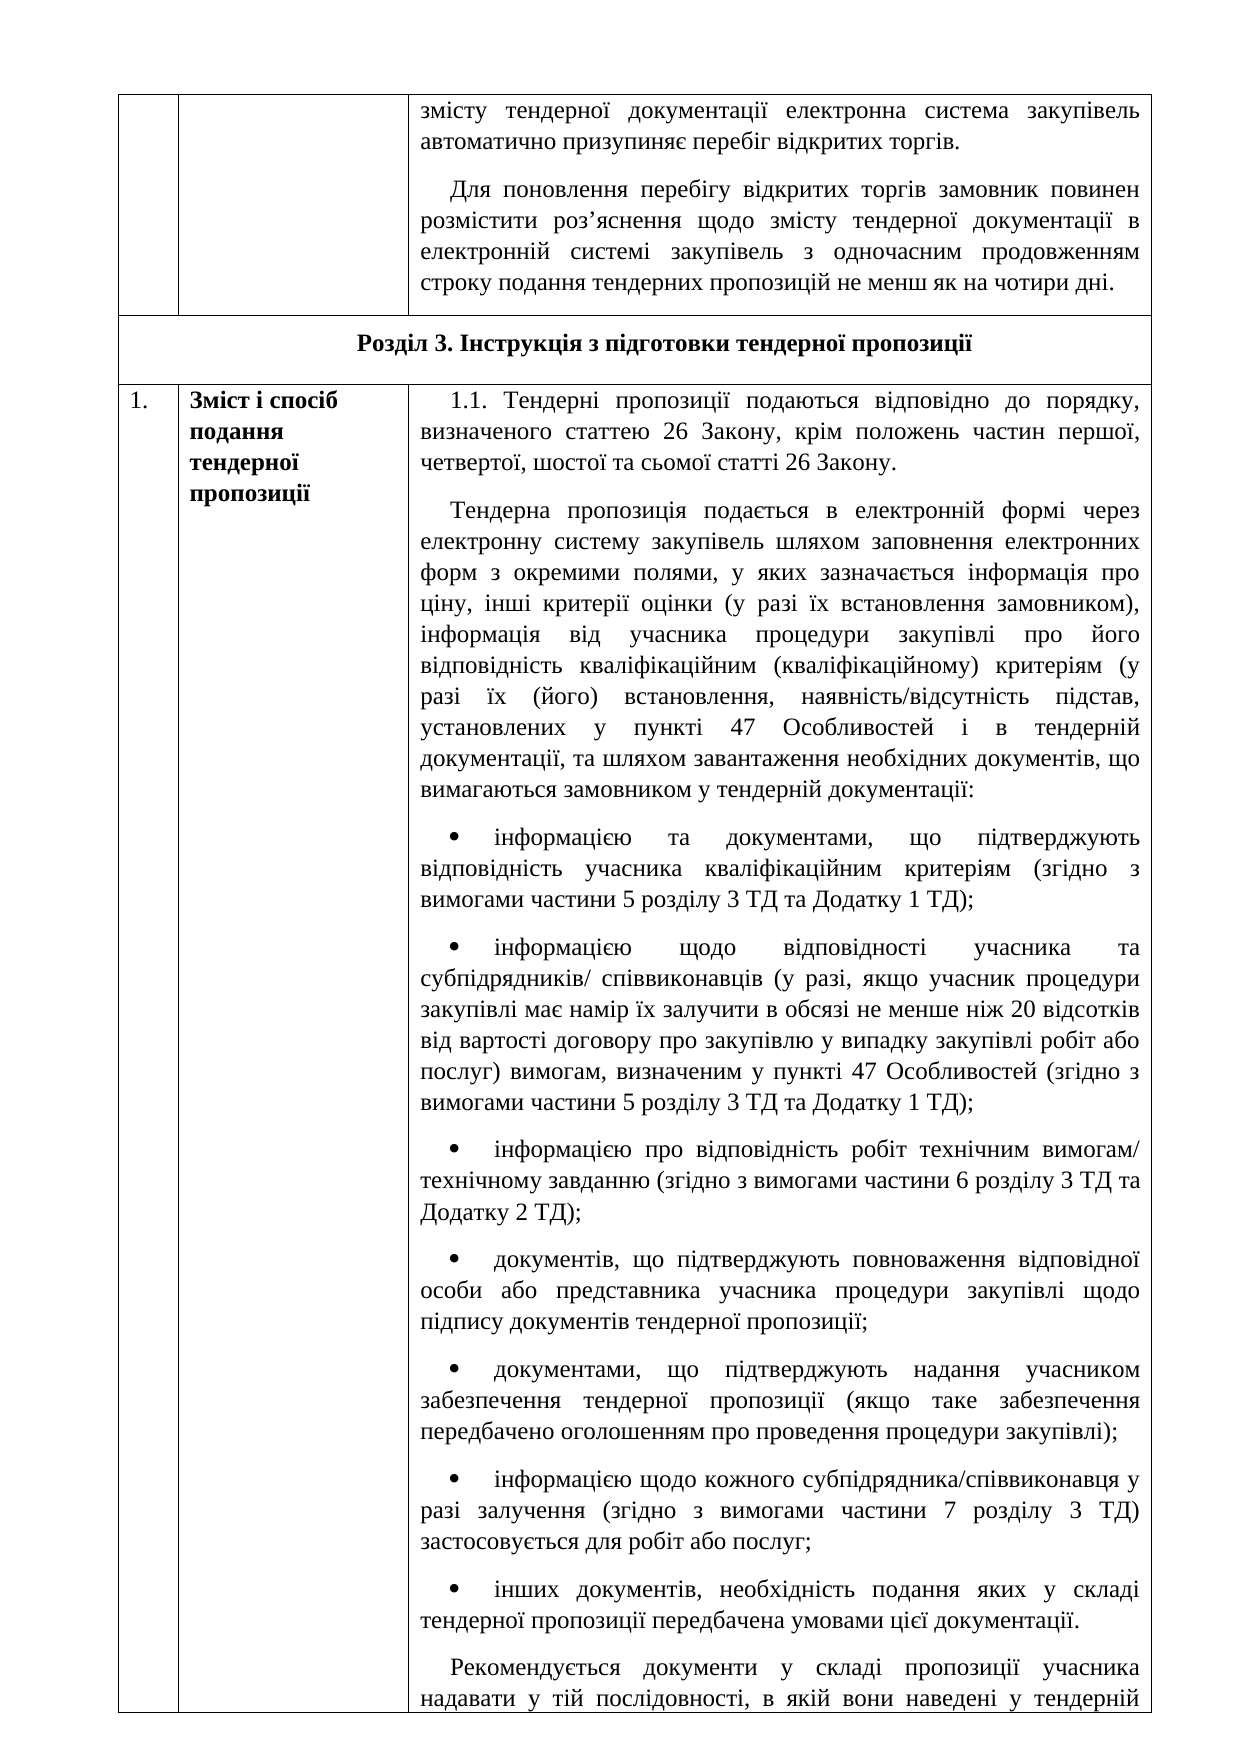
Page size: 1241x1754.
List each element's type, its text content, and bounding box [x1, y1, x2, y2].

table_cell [409, 95, 1151, 314]
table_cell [179, 95, 408, 314]
table_cell Розділ 3. Інструкція з підготовки тендерної пропозиції [119, 316, 1151, 384]
table_cell 1. [119, 385, 178, 1712]
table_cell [179, 385, 408, 1712]
table_cell 2. [119, 95, 178, 314]
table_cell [409, 385, 1151, 1712]
